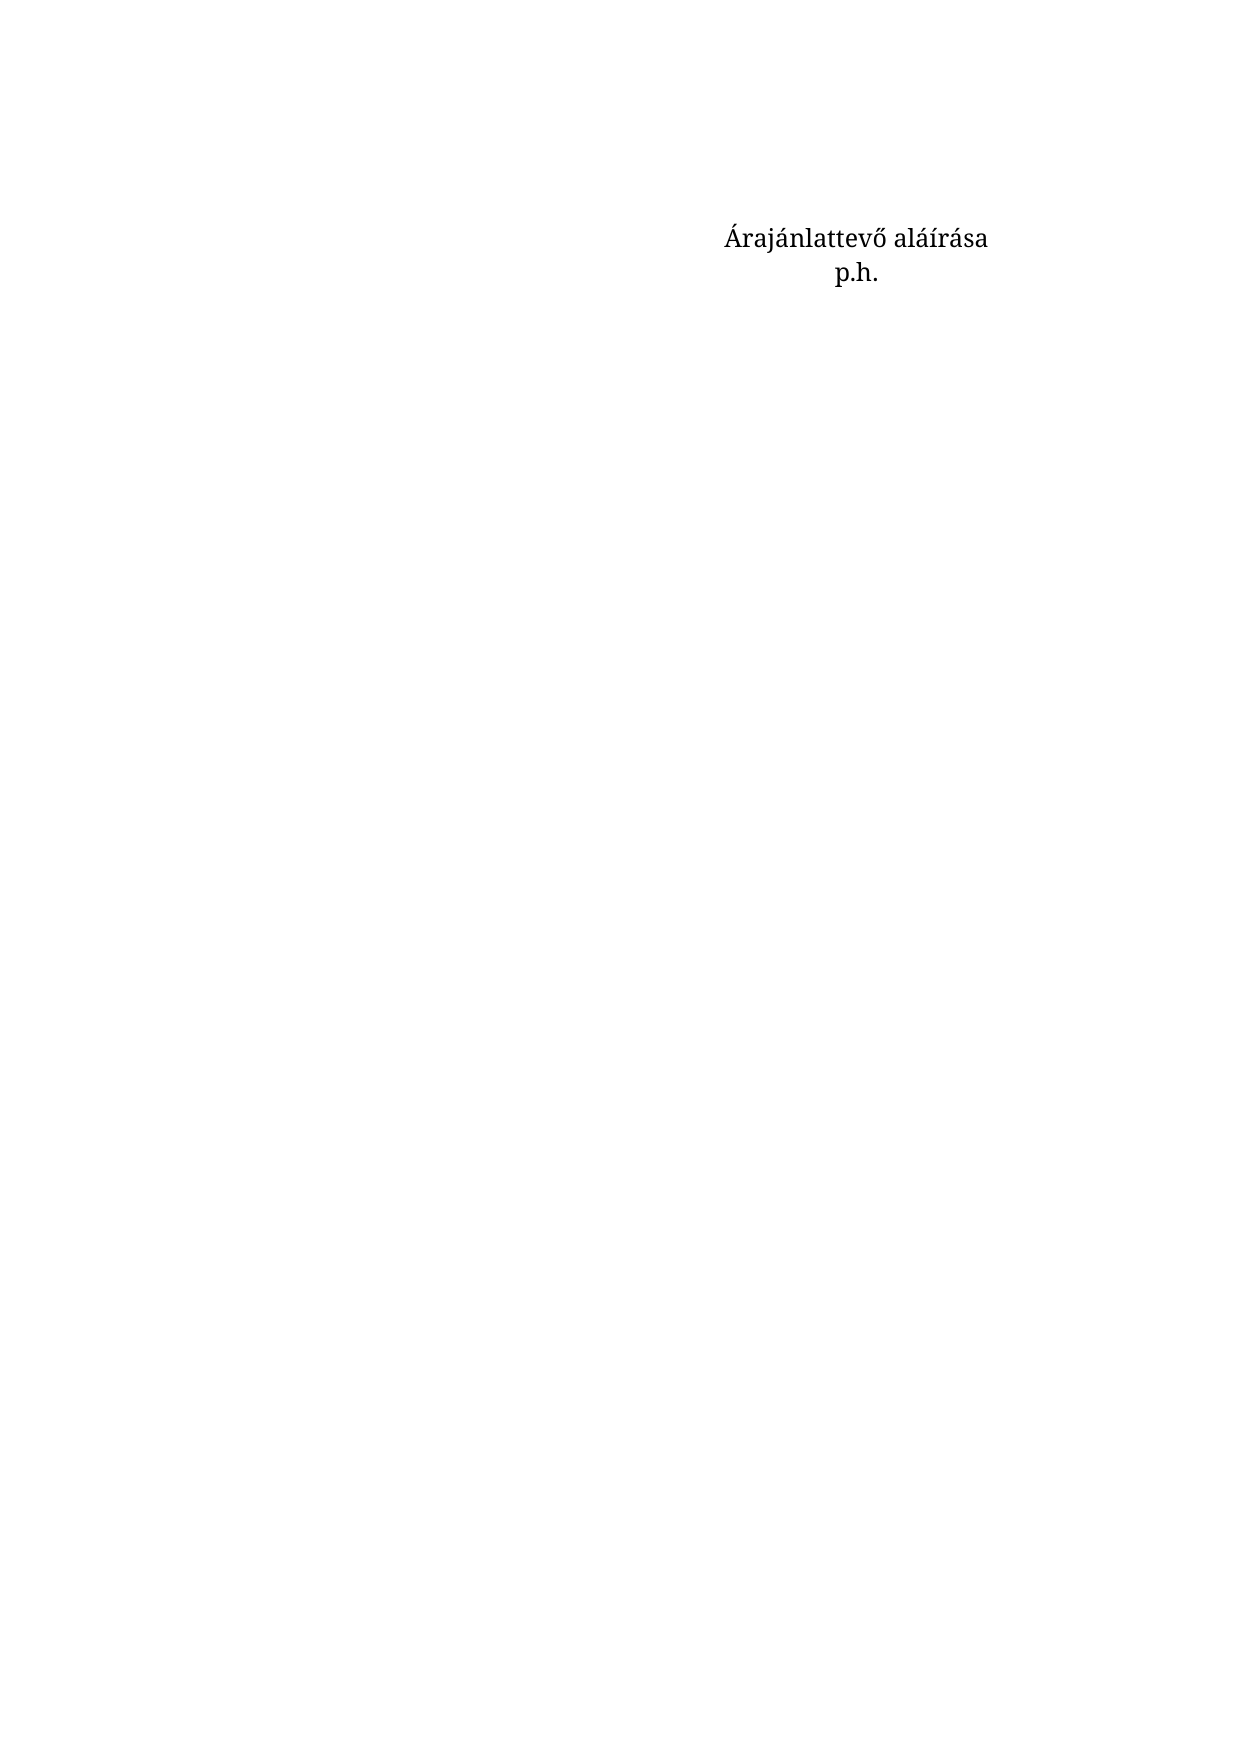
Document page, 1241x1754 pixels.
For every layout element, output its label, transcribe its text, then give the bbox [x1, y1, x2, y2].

text p.h. [148, 254, 1093, 288]
text Árajánlattevő aláírása [148, 220, 1093, 254]
